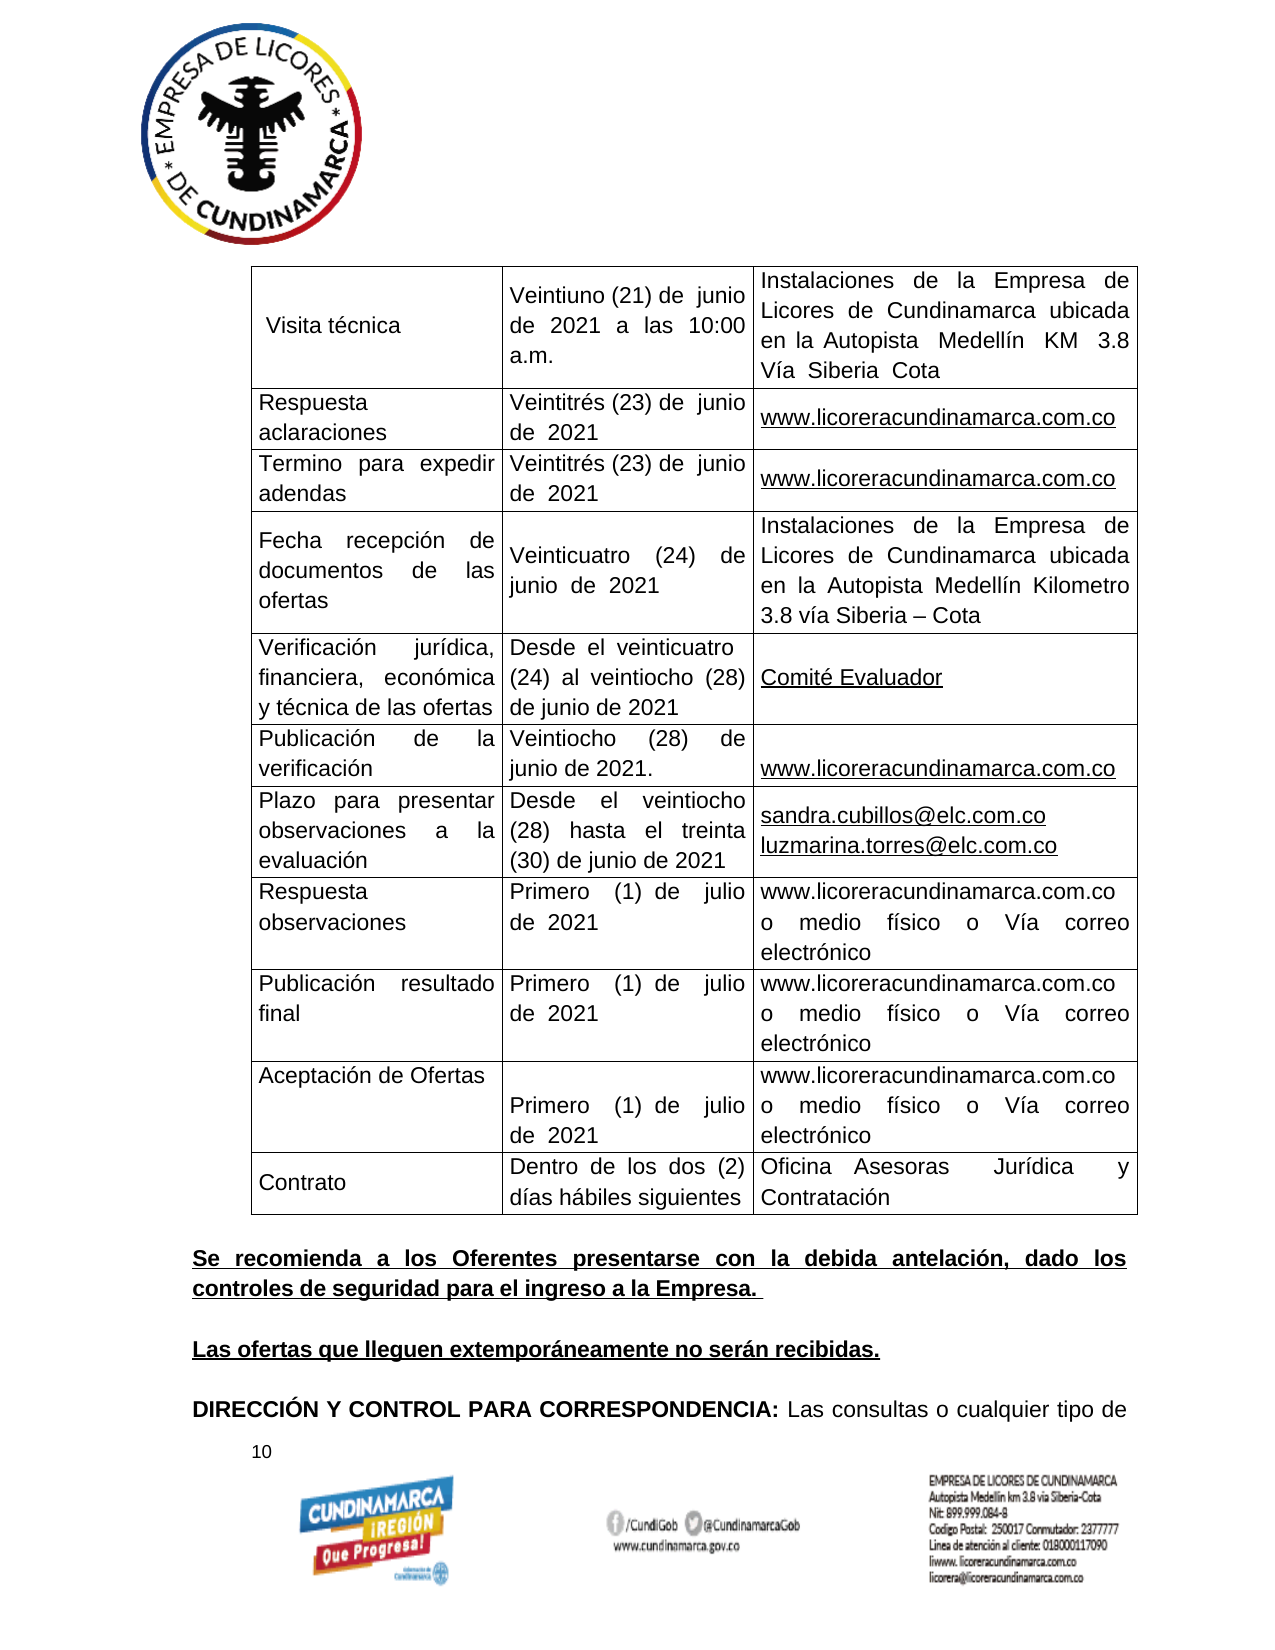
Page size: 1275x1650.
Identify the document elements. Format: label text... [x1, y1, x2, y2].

table_cell Oficina Asesoras Jurídica y Contratación [754, 1153, 1137, 1214]
picture [233, 1463, 1127, 1597]
text Se recomienda a los Oferentes presentarse con la debida antelación, dado los controles de seguridad para el ingreso a la Empresa. [192, 1245, 1127, 1268]
text Las ofertas que lleguen extemporáneamente no serán recibidas. [192, 1336, 1127, 1362]
table_cell Veinticuatro (24) de junio de 2021 [503, 512, 753, 632]
table_cell www.licoreracundinamarca.com.co o medio físico o Vía correo electrónico [754, 878, 1137, 969]
table_cell Veintiocho (28) de junio de 2021. [503, 725, 753, 786]
table_cell www.licoreracundinamarca.com.co o medio físico o Vía correo electrónico [754, 970, 1137, 1061]
table_cell Comité Evaluador [754, 634, 1137, 724]
table_cell Desde el veintiocho (28) hasta el treinta (30) de junio de 2021 [503, 787, 753, 877]
table_cell Veintitrés (23) de junio de 2021 [503, 389, 753, 449]
table_cell Primero (1) de julio de 2021 [503, 1062, 753, 1152]
table_cell Primero (1) de julio de 2021 [503, 878, 753, 969]
table_cell Dentro de los dos (2) días hábiles siguientes [503, 1153, 753, 1214]
table_cell www.licoreracundinamarca.com.co [754, 725, 1137, 786]
table_cell Aceptación de Ofertas [252, 1062, 502, 1152]
table_cell Primero (1) de julio de 2021 [503, 970, 753, 1061]
picture [92, 11, 412, 257]
table_cell sandra.cubillos@elc.com.co luzmarina.torres@elc.com.co [754, 787, 1137, 877]
table_cell Veintitrés (23) de junio de 2021 [503, 450, 753, 511]
table_cell Publicación de la verificación [252, 725, 502, 786]
table_cell www.licoreracundinamarca.com.co [754, 450, 1137, 511]
table_cell Publicación resultado final [252, 970, 502, 1061]
table_cell Respuesta aclaraciones [252, 389, 502, 449]
table_cell Instalaciones de la Empresa de Licores de Cundinamarca ubicada en la Autopista Medellín Kilometro 3.8 vía Siberia – Cota [754, 512, 1137, 632]
text Se recomienda a los Oferentes presentarse con la debida antelación, dado los controles de seguridad para el ingreso a la Empresa. [192, 1269, 1127, 1302]
table_cell Verificación jurídica, financiera, económica y técnica de las ofertas [252, 634, 502, 724]
table_cell Instalaciones de la Empresa de Licores de Cundinamarca ubicada en la Autopista Medellín KM 3.8 Vía Siberia Cota [754, 267, 1137, 388]
table_cell Fecha recepción de documentos de las ofertas [252, 512, 502, 632]
table_cell www.licoreracundinamarca.com.co [754, 389, 1137, 449]
table_cell Contrato [252, 1153, 502, 1214]
table_cell Respuesta observaciones [252, 878, 502, 969]
table_cell Visita técnica [252, 267, 502, 388]
table_cell Desde el veinticuatro (24) al veintiocho (28) de junio de 2021 [503, 634, 753, 724]
table_cell Plazo para presentar observaciones a la evaluación [252, 787, 502, 877]
table_cell Veintiuno (21) de junio de 2021 a las 10:00 a.m. [503, 267, 753, 388]
table_cell www.licoreracundinamarca.com.co o medio físico o Vía correo electrónico [754, 1062, 1137, 1152]
table_cell Termino para expedir adendas [252, 450, 502, 511]
